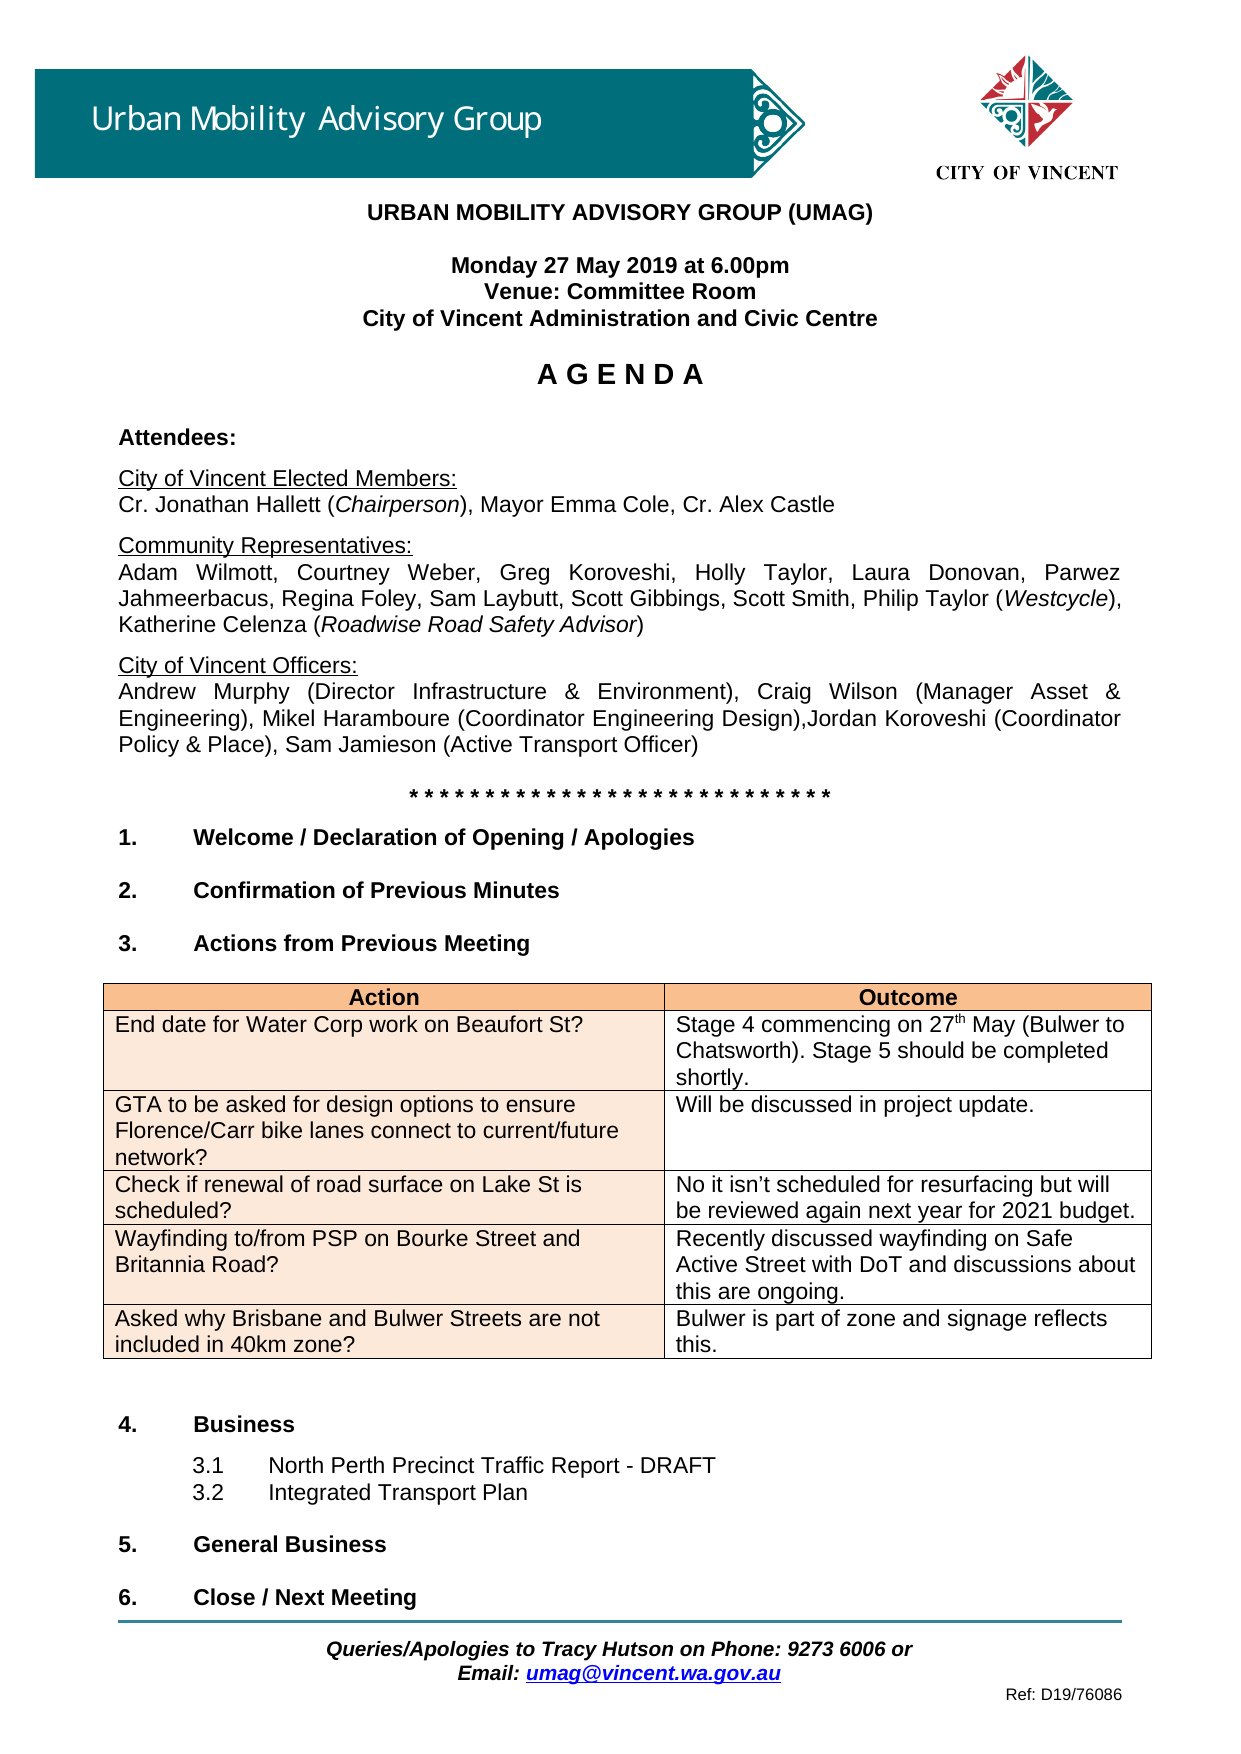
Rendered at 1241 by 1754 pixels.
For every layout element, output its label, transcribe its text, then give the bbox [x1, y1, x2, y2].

table_cell Stage 4 commencing on 27th May (Bulwer to Chatsworth). Stage 5 should be completed shortly. [665, 1011, 1151, 1090]
table_cell Will be discussed in project update. [665, 1091, 1151, 1170]
text * * * * * * * * * * * * * * * * * * * * * * * * * * * * [118, 784, 1122, 810]
text Attendees: [118, 424, 1122, 451]
table_cell End date for Water Corp work on Beaufort St? [104, 1011, 664, 1090]
text Monday 27 May 2019 at 6.00pm [118, 252, 1122, 278]
text A G E N D A [118, 357, 1122, 391]
text City of Vincent Administration and Civic Centre [118, 304, 1122, 331]
table_header Action [104, 984, 664, 1010]
table_cell Bulwer is part of zone and signage reflects this. [665, 1305, 1151, 1358]
text 3.1 North Perth Precinct Traffic Report - DRAFT [192, 1452, 1122, 1478]
table_cell Check if renewal of road surface on Lake St is scheduled? [104, 1171, 664, 1224]
table_cell No it isn’t scheduled for resurfacing but will be reviewed again next year for 2021 budget. [665, 1171, 1151, 1224]
text 6. Close / Next Meeting [118, 1584, 1122, 1610]
list Actions from Previous Meeting [118, 930, 1122, 956]
list Welcome / Declaration of Opening / Apologies [118, 824, 1122, 851]
text Venue: Committee Room [118, 278, 1122, 304]
list General Business [118, 1531, 1122, 1558]
text Community Representatives: [118, 532, 1122, 558]
text Cr. Jonathan Hallett (Chairperson), Mayor Emma Cole, Cr. Alex Castle [118, 491, 1122, 518]
text 3.2 Integrated Transport Plan [192, 1478, 1122, 1505]
text 4. Business [118, 1411, 1122, 1438]
table_cell Asked why Brisbane and Bulwer Streets are not included in 40km zone? [104, 1305, 664, 1358]
picture [931, 44, 1123, 185]
text URBAN MOBILITY ADVISORY GROUP (UMAG) [118, 199, 1122, 225]
table_cell Wayfinding to/from PSP on Bourke Street and Britannia Road? [104, 1225, 664, 1304]
picture [34, 69, 805, 178]
text City of Vincent Elected Members: [118, 465, 1122, 491]
table_cell Recently discussed wayfinding on Safe Active Street with DoT and discussions about this are ongoing. [665, 1225, 1151, 1304]
text City of Vincent Officers: [118, 652, 1122, 678]
text Adam Wilmott, Courtney Weber, Greg Koroveshi, Holly Taylor, Laura Donovan, Parwez Jahmeerbacus, Regina Foley, Sam Laybutt, Scott Gibbings, Scott Smith, Philip Taylor (Westcycle), Katherine Celenza (Roadwise Road Safety Advisor) [118, 558, 1122, 637]
list Confirmation of Previous Minutes [118, 877, 1122, 903]
table_header Outcome [665, 984, 1151, 1010]
text Andrew Murphy (Director Infrastructure & Environment), Craig Wilson (Manager Asset & Engineering), Mikel Haramboure (Coordinator Engineering Design),Jordan Koroveshi (Coordinator Policy & Place), Sam Jamieson (Active Transport Officer) [118, 678, 1122, 757]
table_cell GTA to be asked for design options to ensure Florence/Carr bike lanes connect to current/future network? [104, 1091, 664, 1170]
